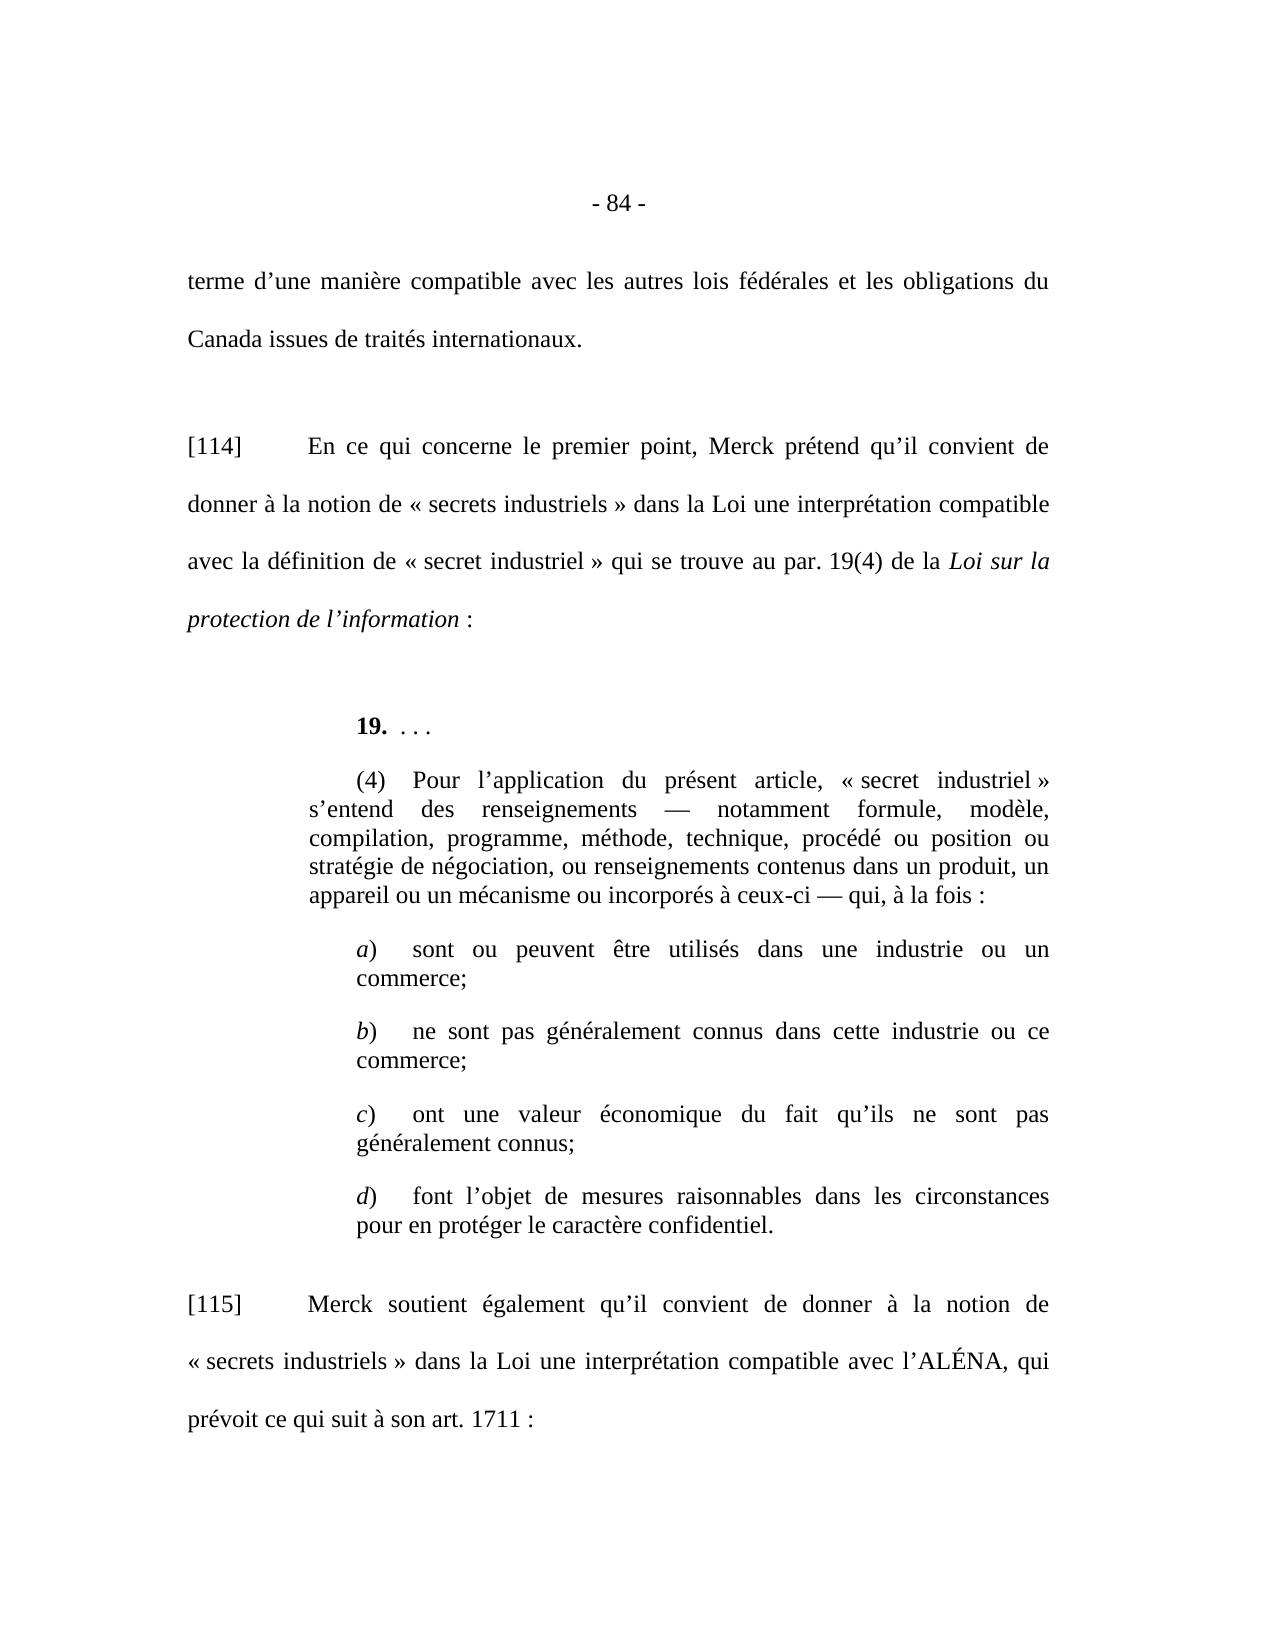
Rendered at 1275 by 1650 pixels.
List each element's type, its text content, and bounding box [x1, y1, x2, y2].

text En ce qui concerne le premier point, Merck prétend qu’il convient de donner à la notion de « secrets industriels » dans la Loi une interprétation compatible avec la définition de « secret industriel » qui se trouve au par. 19(4) de la Loi sur la protection de l’information : [187, 431, 1050, 633]
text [187, 266, 1050, 353]
text c) ont une valeur économique du fait qu’ils ne sont pas généralement connus; [187, 1099, 1050, 1156]
text a) sont ou peuvent être utilisés dans une industrie ou un commerce; [187, 934, 1050, 991]
text Merck soutient également qu’il convient de donner à la notion de « secrets industriels » dans la Loi une interprétation compatible avec l’ALÉNA, qui prévoit ce qui suit à son art. 1711 : [187, 1289, 1050, 1433]
text d) font l’objet de mesures raisonnables dans les circonstances pour en protéger le caractère confidentiel. [187, 1181, 1050, 1239]
text 19. . . . [187, 711, 1050, 740]
text b) ne sont pas généralement connus dans cette industrie ou ce commerce; [187, 1016, 1050, 1074]
text (4) Pour l’application du présent article, « secret industriel » s’entend des renseignements — notamment formule, modèle, compilation, programme, méthode, technique, procédé ou position ou stratégie de négociation, ou renseignements contenus dans un produit, un appareil ou un mécanisme ou incorporés à ceux-ci — qui, à la fois : [187, 765, 1050, 909]
